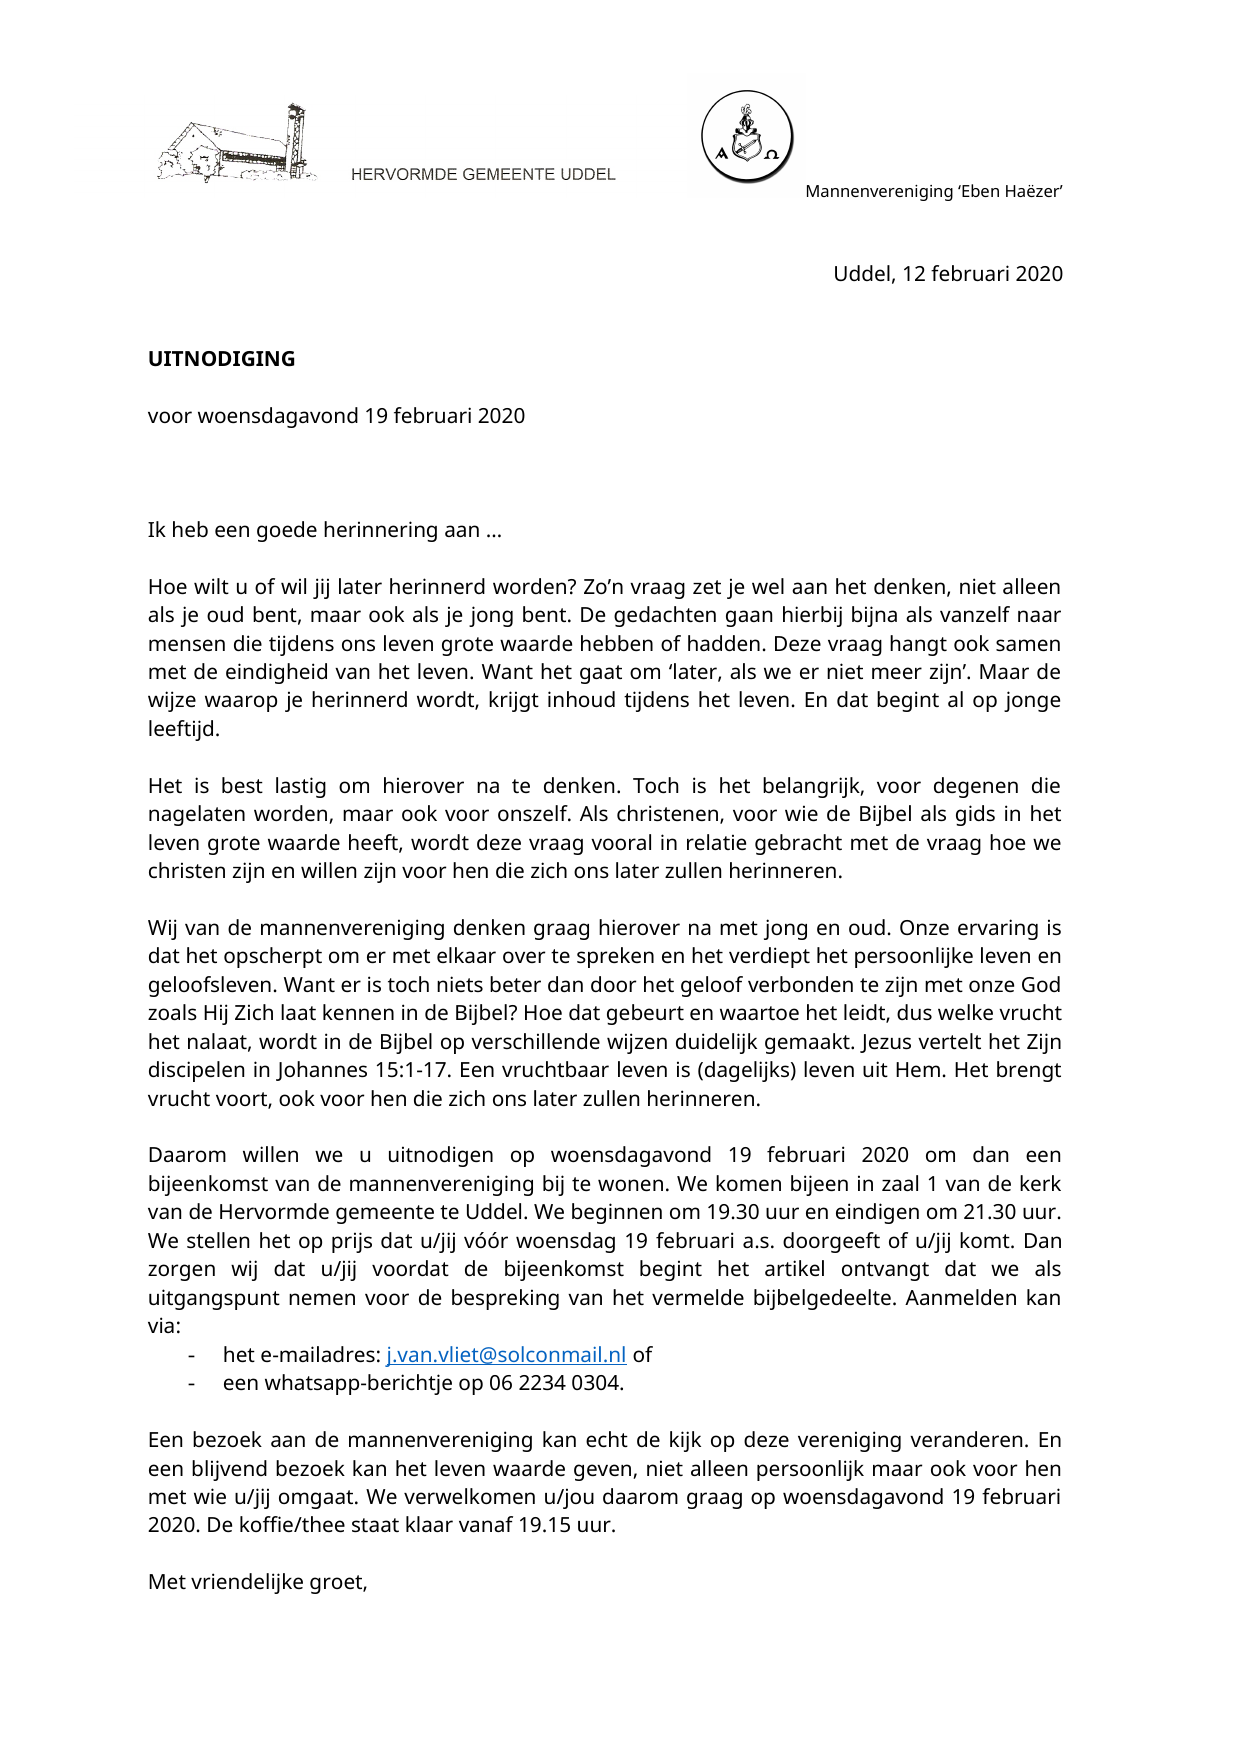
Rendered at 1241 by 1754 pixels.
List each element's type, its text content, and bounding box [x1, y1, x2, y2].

text Met vriendelijke groet, [148, 1567, 1063, 1596]
text Het is best lastig om hierover na te denken. Toch is het belangrijk, voor degenen die nagelaten worden, maar ook voor onszelf. Als christenen, voor wie de Bijbel als gids in het leven grote waarde heeft, wordt deze vraag vooral in relatie gebracht met de vraag hoe we christen zijn en willen zijn voor hen die zich ons later zullen herinneren. [148, 771, 1063, 885]
list het e-mailadres: j.van.vliet@solconmail.nl of [185, 1340, 1063, 1368]
text voor woensdagavond 19 februari 2020 [148, 401, 1063, 430]
text Uddel, 12 februari 2020 [148, 259, 1063, 287]
text Hoe wilt u of wil jij later herinnerd worden? Zo’n vraag zet je wel aan het denken, niet alleen als je oud bent, maar ook als je jong bent. De gedachten gaan hierbij bijna als vanzelf naar mensen die tijdens ons leven grote waarde hebben of hadden. Deze vraag hangt ook samen met de eindigheid van het leven. Want het gaat om ‘later, als we er niet meer zijn’. Maar de wijze waarop je herinnerd wordt, krijgt inhoud tijdens het leven. En dat begint al op jonge leeftijd. [148, 572, 1063, 742]
text Ik heb een goede herinnering aan … [148, 515, 1063, 543]
text Daarom willen we u uitnodigen op woensdagavond 19 februari 2020 om dan een bijeenkomst van de mannenvereniging bij te wonen. We komen bijeen in zaal 1 van de kerk van de Hervormde gemeente te Uddel. We beginnen om 19.30 uur en eindigen om 21.30 uur. We stellen het op prijs dat u/jij vóór woensdag 19 februari a.s. doorgeeft of u/jij komt. Dan zorgen wij dat u/jij voordat de bijeenkomst begint het artikel ontvangt dat we als uitgangspunt nemen voor de bespreking van het vermelde bijbelgedeelte. Aanmelden kan via: [148, 1141, 1063, 1340]
list een whatsapp-berichtje op 06 2234 0304. [185, 1368, 1063, 1397]
picture [74, 73, 806, 198]
text UITNODIGING [148, 344, 1063, 373]
text Een bezoek aan de mannenvereniging kan echt de kijk op deze vereniging veranderen. En een blijvend bezoek kan het leven waarde geven, niet alleen persoonlijk maar ook voor hen met wie u/jij omgaat. We verwelkomen u/jou daarom graag op woensdagavond 19 februari 2020. De koffie/thee staat klaar vanaf 19.15 uur. [148, 1425, 1063, 1539]
text Wij van de mannenvereniging denken graag hierover na met jong en oud. Onze ervaring is dat het opscherpt om er met elkaar over te spreken en het verdiept het persoonlijke leven en geloofsleven. Want er is toch niets beter dan door het geloof verbonden te zijn met onze God zoals Hij Zich laat kennen in de Bijbel? Hoe dat gebeurt en waartoe het leidt, dus welke vrucht het nalaat, wordt in de Bijbel op verschillende wijzen duidelijk gemaakt. Jezus vertelt het Zijn discipelen in Johannes 15:1-17. Een vruchtbaar leven is (dagelijks) leven uit Hem. Het brengt vrucht voort, ook voor hen die zich ons later zullen herinneren. [148, 913, 1063, 1112]
